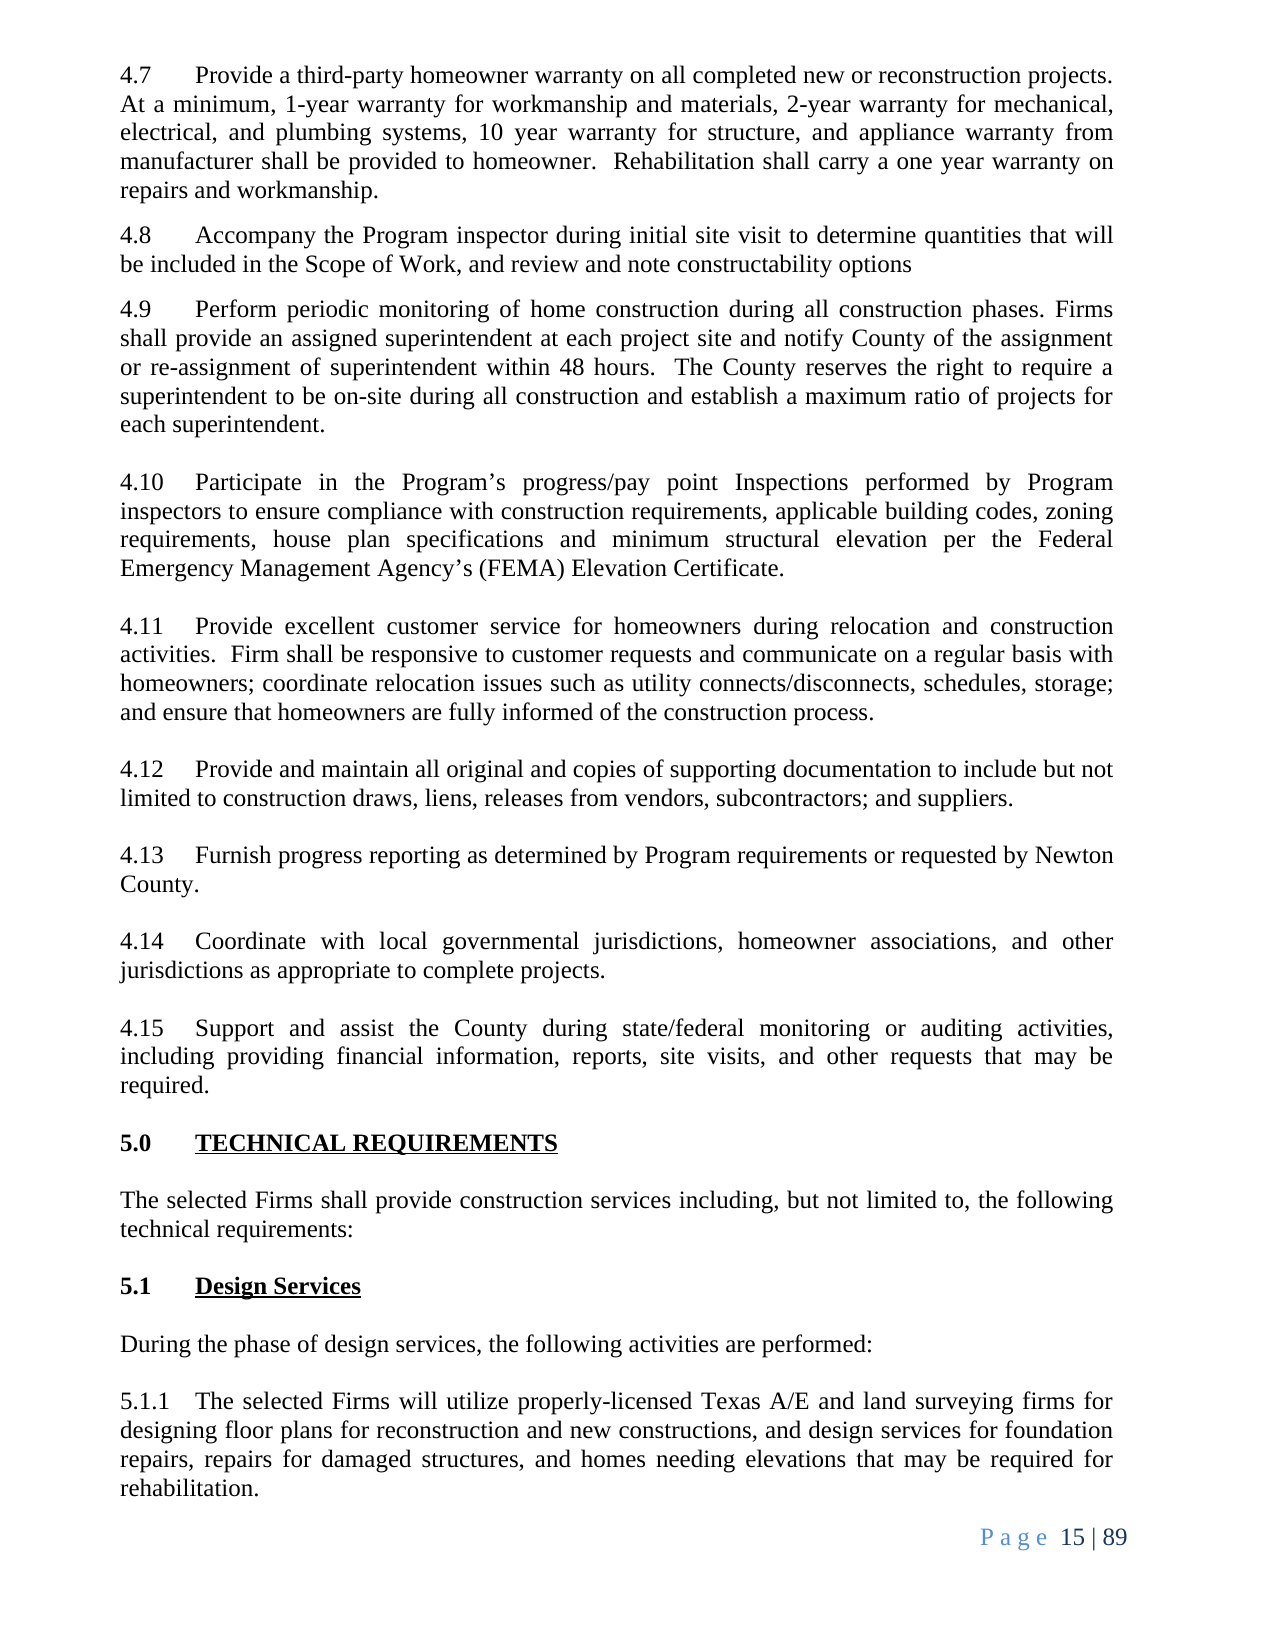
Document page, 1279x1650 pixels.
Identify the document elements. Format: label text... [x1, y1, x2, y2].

list Furnish progress reporting as determined by Program requirements or requested by Newton County. [120, 840, 1114, 898]
list The selected Firms shall provide construction services including, but not limited to, the following technical requirements: [120, 1185, 1114, 1243]
list During the phase of design services, the following activities are performed: [120, 1329, 1114, 1358]
list Accompany the Program inspector during initial site visit to determine quantities that will be included in the Scope of Work, and review and note constructability options [120, 220, 1114, 278]
list Perform periodic monitoring of home construction during all construction phases. Firms shall provide an assigned superintendent at each project site and notify County of the assignment or re-assignment of superintendent within 48 hours. The County reserves the right to require a superintendent to be on-site during all construction and establish a maximum ratio of projects for each superintendent. [120, 294, 1114, 438]
list Provide excellent customer service for homeowners during relocation and construction activities. Firm shall be responsive to customer requests and communicate on a regular basis with homeowners; coordinate relocation issues such as utility connects/disconnects, schedules, storage; and ensure that homeowners are fully informed of the construction process. [120, 611, 1114, 726]
list Design Services [120, 1271, 1114, 1300]
list Coordinate with local governmental jurisdictions, homeowner associations, and other jurisdictions as appropriate to complete projects. [120, 926, 1114, 984]
list TECHNICAL REQUIREMENTS [120, 1128, 1114, 1156]
list Provide and maintain all original and copies of supporting documentation to include but not limited to construction draws, liens, releases from vendors, subcontractors; and suppliers. [120, 754, 1114, 811]
list Support and assist the County during state/federal monitoring or auditing activities, including providing financial information, reports, site visits, and other requests that may be required. [120, 1013, 1114, 1099]
list 5.1.1 The selected Firms will utilize properly-licensed Texas A/E and land surveying firms for designing floor plans for reconstruction and new constructions, and design services for foundation repairs, repairs for damaged structures, and homes needing elevations that may be required for rehabilitation. [120, 1386, 1114, 1501]
list Provide a third-party homeowner warranty on all completed new or reconstruction projects. At a minimum, 1-year warranty for workmanship and materials, 2-year warranty for mechanical, electrical, and plumbing systems, 10 year warranty for structure, and appliance warranty from manufacturer shall be provided to homeowner. Rehabilitation shall carry a one year warranty on repairs and workmanship. [120, 60, 1114, 204]
list Participate in the Program’s progress/pay point Inspections performed by Program inspectors to ensure compliance with construction requirements, applicable building codes, zoning requirements, house plan specifications and minimum structural elevation per the Federal Emergency Management Agency’s (FEMA) Elevation Certificate. [120, 467, 1114, 582]
